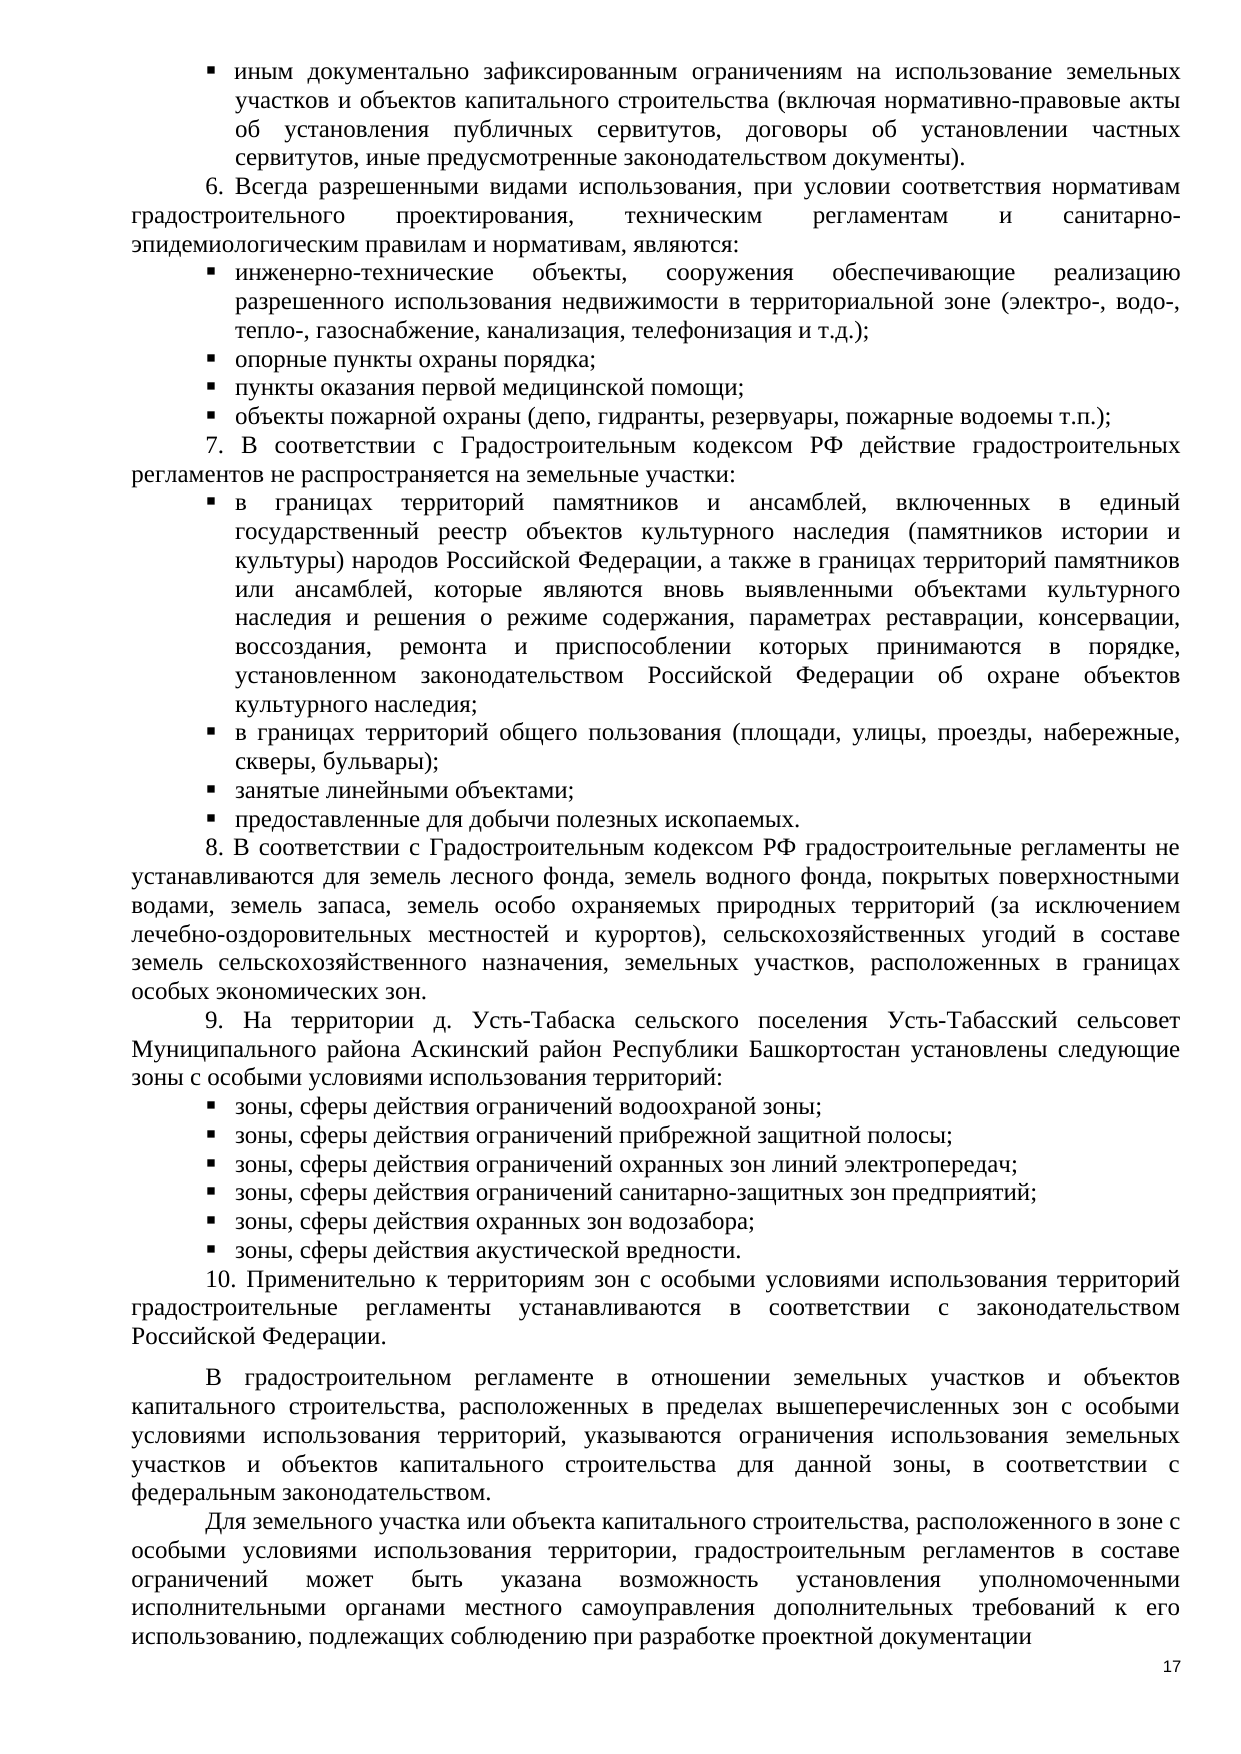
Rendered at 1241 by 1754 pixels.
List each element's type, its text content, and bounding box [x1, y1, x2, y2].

list в границах территорий общего пользования (площади, улицы, проезды, набережные, скверы, бульвары); [205, 717, 1181, 775]
text 6. Всегда разрешенными видами использования, при условии соответствия нормативам градостроительного проектирования, техническим регламентам и санитарно-эпидемиологическим правилам и нормативам, являются: [131, 171, 1181, 257]
text 7. В соответствии с Градостроительным кодексом РФ действие градостроительных регламентов не распространяется на земельные участки: [131, 430, 1181, 487]
text Для земельного участка или объекта капитального строительства, расположенного в зоне с особыми условиями использования территории, градостроительным регламентов в составе ограничений может быть указана возможность установления уполномоченными исполнительными органами местного самоуправления дополнительных требований к его использованию, подлежащих соблюдению при разработке проектной документации [131, 1506, 1181, 1650]
text В градостроительном регламенте в отношении земельных участков и объектов капитального строительства, расположенных в пределах вышеперечисленных зон с особыми условиями использования территорий, указываются ограничения использования земельных участков и объектов капитального строительства для данной зоны, в соответствии с федеральным законодательством. [131, 1362, 1181, 1506]
list опорные пункты охраны порядка; [205, 344, 1181, 372]
list зоны, сферы действия ограничений охранных зон линий электропередач; [205, 1149, 1181, 1177]
text 8. В соответствии с Градостроительным кодексом РФ градостроительные регламенты не устанавливаются для земель лесного фонда, земель водного фонда, покрытых поверхностными водами, земель запаса, земель особо охраняемых природных территорий (за исключением лечебно-оздоровительных местностей и курортов), сельскохозяйственных угодий в составе земель сельскохозяйственного назначения, земельных участков, расположенных в границах особых экономических зон. [131, 832, 1181, 1005]
list занятые линейными объектами; [205, 775, 1181, 804]
text 9. На территории д. Усть-Табаска сельского поселения Усть-Табасский сельсовет Муниципального района Аскинский район Республики Башкортостан установлены следующие зоны с особыми условиями использования территорий: [131, 1005, 1181, 1091]
list объекты пожарной охраны (депо, гидранты, резервуары, пожарные водоемы т.п.); [205, 401, 1181, 430]
list зоны, сферы действия ограничений санитарно-защитных зон предприятий; [205, 1177, 1181, 1206]
list зоны, сферы действия охранных зон водозабора; [205, 1206, 1181, 1235]
text 10. Применительно к территориям зон с особыми условиями использования территорий градостроительные регламенты устанавливаются в соответствии с законодательством Российской Федерации. [131, 1264, 1181, 1350]
list зоны, сферы действия ограничений прибрежной защитной полосы; [205, 1120, 1181, 1149]
list пункты оказания первой медицинской помощи; [205, 372, 1181, 401]
list предоставленные для добычи полезных ископаемых. [205, 804, 1181, 832]
list зоны, сферы действия акустической вредности. [205, 1235, 1181, 1264]
list в границах территорий памятников и ансамблей, включенных в единый государственный реестр объектов культурного наследия (памятников истории и культуры) народов Российской Федерации, а также в границах территорий памятников или ансамблей, которые являются вновь выявленными объектами культурного наследия и решения о режиме содержания, параметрах реставрации, консервации, воссоздания, ремонта и приспособлении которых принимаются в порядке, установленном законодательством Российской Федерации об охране объектов культурного наследия; [205, 487, 1181, 717]
list иным документально зафиксированным ограничениям на использование земельных участков и объектов капитального строительства (включая нормативно-правовые акты об установления публичных сервитутов, договоры об установлении частных сервитутов, иные предусмотренные законодательством документы). [205, 56, 1181, 171]
list инженерно-технические объекты, сооружения обеспечивающие реализацию разрешенного использования недвижимости в территориальной зоне (электро-, водо-, тепло-, газоснабжение, канализация, телефонизация и т.д.); [205, 257, 1181, 344]
list зоны, сферы действия ограничений водоохраной зоны; [205, 1091, 1181, 1120]
